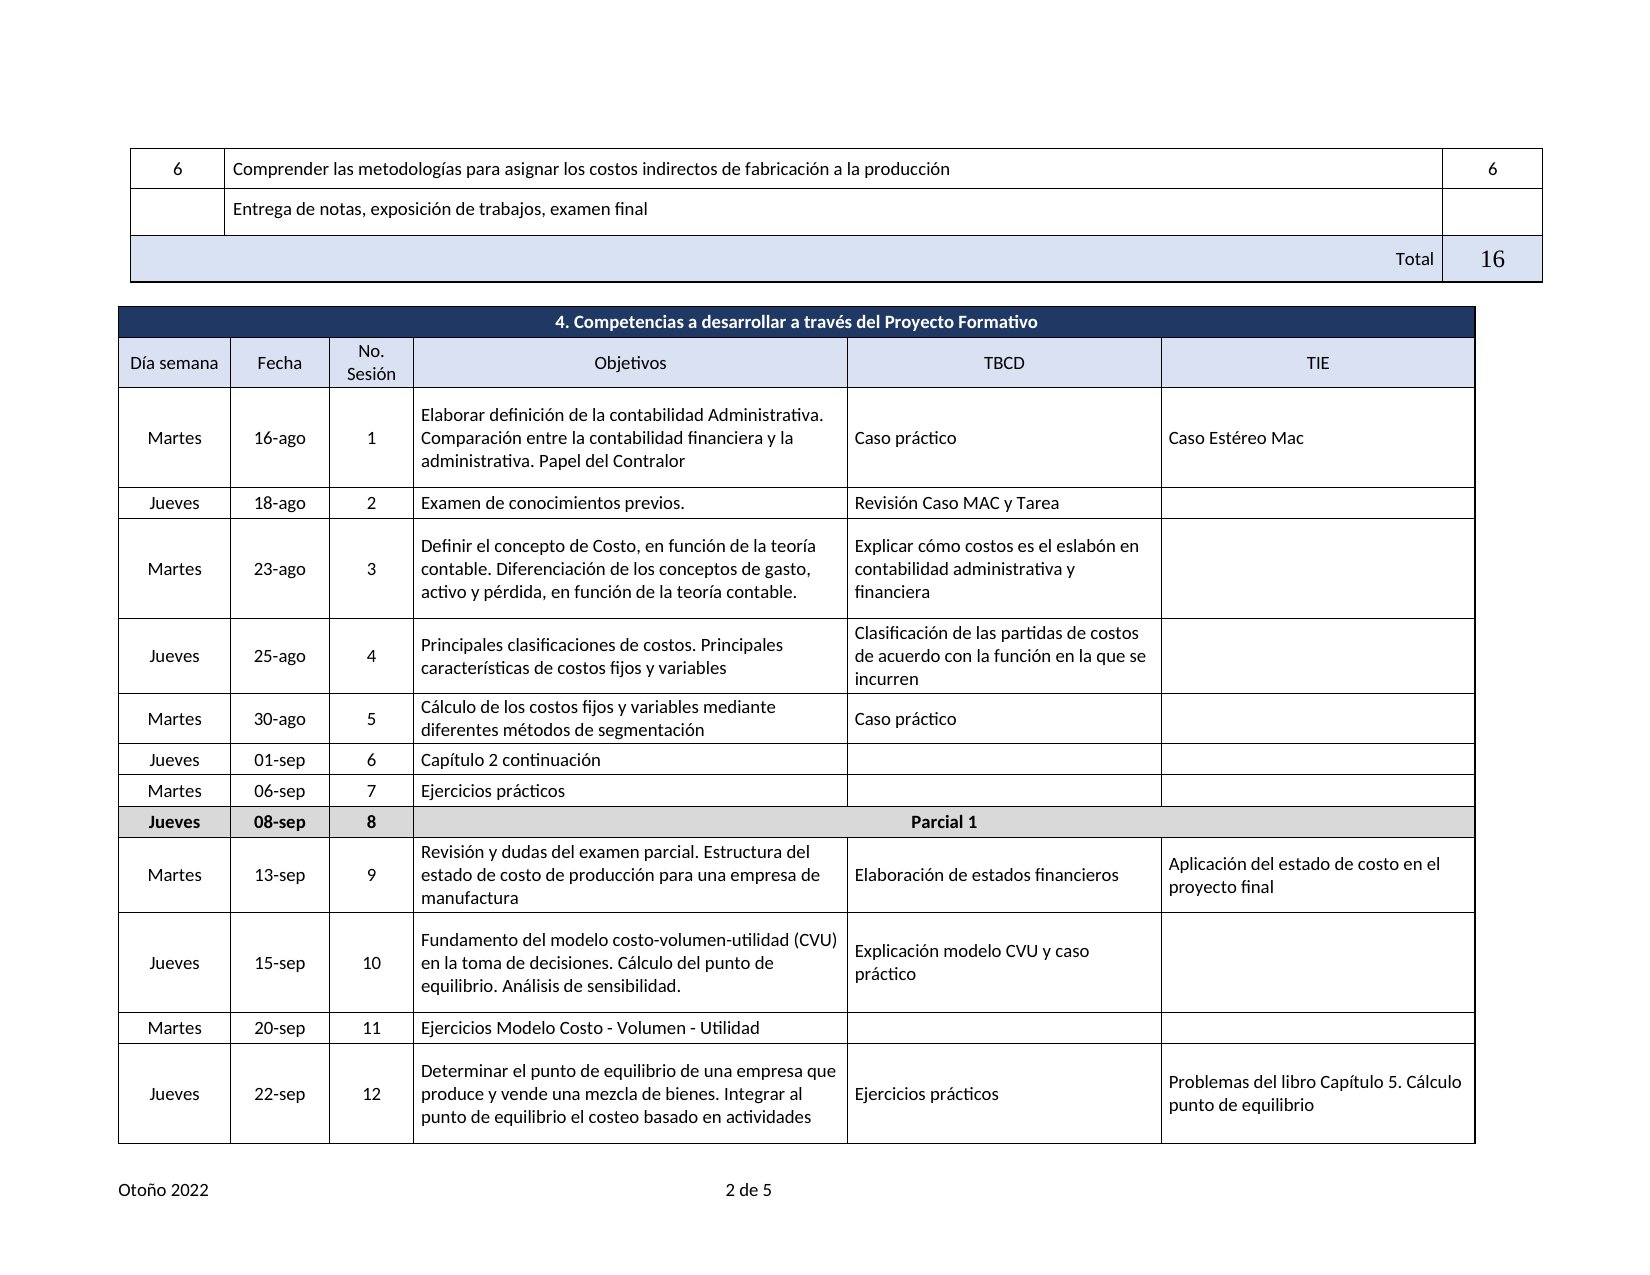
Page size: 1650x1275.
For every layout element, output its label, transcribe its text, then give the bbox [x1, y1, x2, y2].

table_cell 06-sep [231, 775, 329, 806]
table_cell Caso práctico [848, 388, 1161, 487]
table_cell 10 [330, 913, 413, 1012]
table_cell Jueves [119, 913, 230, 1012]
table_cell Jueves [119, 488, 230, 518]
table_cell 16-ago [231, 388, 329, 487]
table_cell Jueves [119, 744, 230, 774]
table_cell Explicación modelo CVU y caso práctico [848, 913, 1161, 1012]
table_cell Entrega de notas, exposición de trabajos, examen final [225, 189, 1442, 235]
table_cell Martes [119, 838, 230, 912]
table_cell Elaborar definición de la contabilidad Administrativa. Comparación entre la contabilidad financiera y la administrativa. Papel del Contralor [414, 388, 847, 487]
table_cell [1162, 775, 1474, 806]
table_cell Martes [119, 1013, 230, 1043]
table_cell 6 [1443, 149, 1542, 188]
table_cell Fundamento del modelo costo-volumen-utilidad (CVU) en la toma de decisiones. Cálculo del punto de equilibrio. Análisis de sensibilidad. [414, 913, 847, 1012]
table_cell Revisión y dudas del examen parcial. Estructura del estado de costo de producción para una empresa de manufactura [414, 838, 847, 912]
table_cell 3 [330, 519, 413, 618]
table_header 4. Competencias a desarrollar a través del Proyecto Formativo [119, 307, 1474, 337]
table_cell [1443, 189, 1542, 235]
table_cell Problemas del libro Capítulo 5. Cálculo punto de equilibrio [1162, 1044, 1474, 1143]
table_cell [1162, 519, 1474, 618]
table_cell [1162, 744, 1474, 774]
table_cell Capítulo 2 continuación [414, 744, 847, 774]
table_cell 01-sep [231, 744, 329, 774]
table_cell Caso práctico [848, 694, 1161, 743]
table_cell [848, 1013, 1161, 1043]
table_cell 8 [330, 807, 413, 837]
table_cell Martes [119, 519, 230, 618]
table_cell 4 [330, 619, 413, 693]
table_cell Parcial 1 [414, 807, 1474, 837]
table_cell Principales clasificaciones de costos. Principales características de costos fijos y variables [414, 619, 847, 693]
table_cell Elaboración de estados financieros [848, 838, 1161, 912]
table_cell [1162, 1013, 1474, 1043]
table_cell 2 [330, 488, 413, 518]
table_cell Aplicación del estado de costo en el proyecto final [1162, 838, 1474, 912]
table_cell Caso Estéreo Mac [1162, 388, 1474, 487]
table_cell Examen de conocimientos previos. [414, 488, 847, 518]
table_cell Comprender las metodologías para asignar los costos indirectos de fabricación a la producción [225, 149, 1442, 188]
table_cell Martes [119, 775, 230, 806]
table_cell No. Sesión [330, 338, 413, 387]
table_cell Fecha [231, 338, 329, 387]
table_cell 18-ago [231, 488, 329, 518]
table_cell 20-sep [231, 1013, 329, 1043]
table_cell Total [131, 236, 1442, 281]
table_cell [1162, 488, 1474, 518]
table_cell Explicar cómo costos es el eslabón en contabilidad administrativa y financiera [848, 519, 1161, 618]
table_cell 25-ago [231, 619, 329, 693]
table_cell [848, 744, 1161, 774]
table_cell 13-sep [231, 838, 329, 912]
table_cell TIE [1162, 338, 1474, 387]
table_cell [1162, 619, 1474, 693]
table_cell [1162, 913, 1474, 1012]
table_cell Definir el concepto de Costo, en función de la teoría contable. Diferenciación de los conceptos de gasto, activo y pérdida, en función de la teoría contable. [414, 519, 847, 618]
table_cell Martes [119, 388, 230, 487]
table_cell 30-ago [231, 694, 329, 743]
table_cell Objetivos [414, 338, 847, 387]
table_cell 5 [330, 694, 413, 743]
table_cell Ejercicios Modelo Costo - Volumen - Utilidad [414, 1013, 847, 1043]
table_cell Cálculo de los costos fijos y variables mediante diferentes métodos de segmentación [414, 694, 847, 743]
table_cell 08-sep [231, 807, 329, 837]
table_cell [131, 189, 224, 235]
table_cell Clasificación de las partidas de costos de acuerdo con la función en la que se incurren [848, 619, 1161, 693]
table_cell Jueves [119, 1044, 230, 1143]
table_cell 6 [131, 149, 224, 188]
table_cell 11 [330, 1013, 413, 1043]
table_cell Día semana [119, 338, 230, 387]
table_cell 9 [330, 838, 413, 912]
table_cell Jueves [119, 807, 230, 837]
table_cell 1 [330, 388, 413, 487]
table_cell 6 [330, 744, 413, 774]
table_cell [848, 775, 1161, 806]
table_cell Jueves [119, 619, 230, 693]
table_cell 7 [330, 775, 413, 806]
table_cell Ejercicios prácticos [848, 1044, 1161, 1143]
table_cell Ejercicios prácticos [414, 775, 847, 806]
table_cell 23-ago [231, 519, 329, 618]
table_cell Revisión Caso MAC y Tarea [848, 488, 1161, 518]
table_cell [1162, 694, 1474, 743]
table_cell Determinar el punto de equilibrio de una empresa que produce y vende una mezcla de bienes. Integrar al punto de equilibrio el costeo basado en actividades [414, 1044, 847, 1143]
table_cell 15-sep [231, 913, 329, 1012]
table_cell 12 [330, 1044, 413, 1143]
table_cell TBCD [848, 338, 1161, 387]
table_cell 22-sep [231, 1044, 329, 1143]
table_cell Martes [119, 694, 230, 743]
table_cell 26 [1443, 236, 1542, 281]
